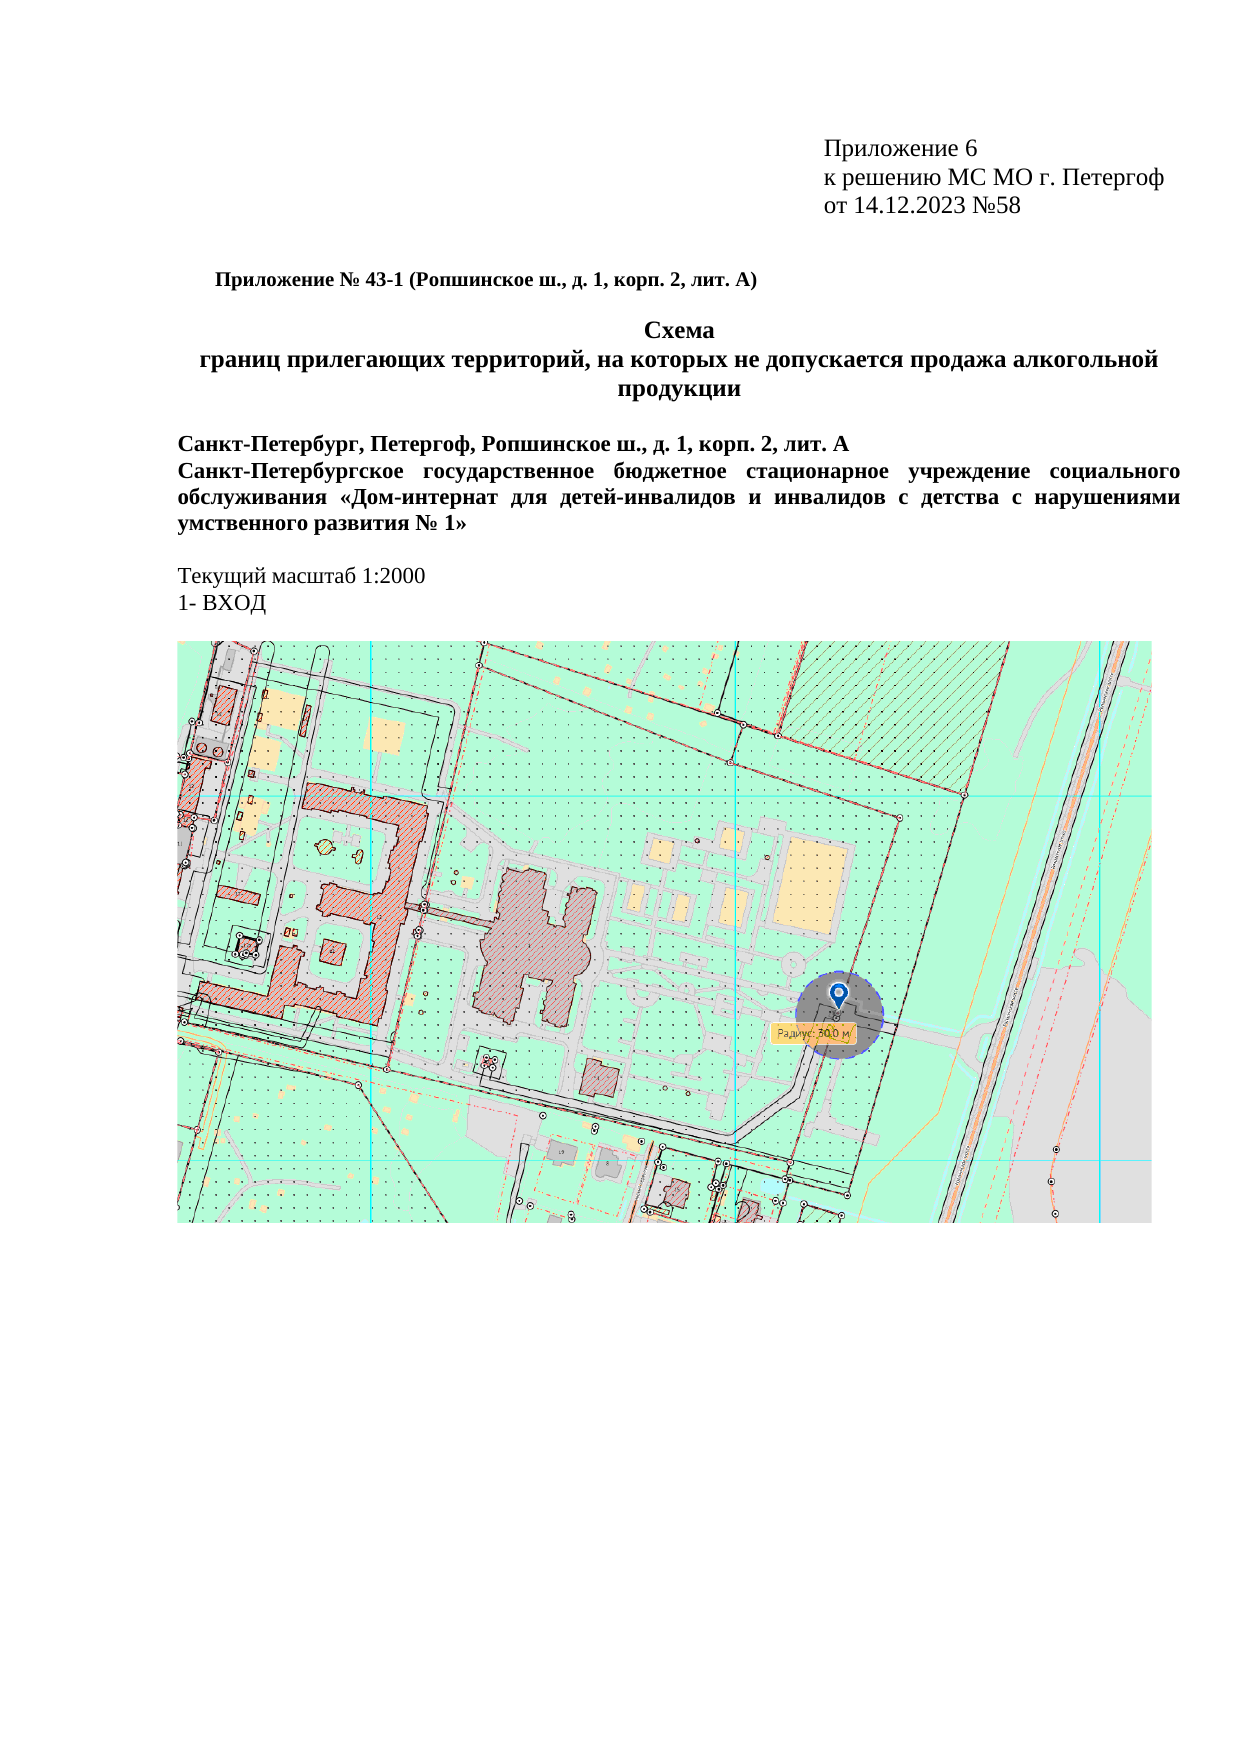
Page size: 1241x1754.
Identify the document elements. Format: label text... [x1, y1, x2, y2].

text Приложение № 43-1 (Ропшинское ш., д. 1, корп. 2, лит. А) [215, 267, 1181, 291]
text от 14.12.2023 №58 [767, 190, 1181, 219]
text 1- ВХОД [177, 588, 1181, 615]
text к решению МС МО г. Петергоф [767, 162, 1181, 190]
text границ прилегающих территорий, на которых не допускается продажа алкогольной продукции [177, 344, 1181, 402]
picture [177, 641, 1152, 1223]
text Приложение 6 [767, 133, 1181, 162]
text Схема [177, 315, 1181, 344]
text Санкт-Петербург, Петергоф, Ропшинское ш., д. 1, корп. 2, лит. А [177, 402, 1181, 457]
text Санкт-Петербургское государственное бюджетное стационарное учреждение социального обслуживания «Дом-интернат для детей-инвалидов и инвалидов с детства с нарушениями умственного развития № 1» [177, 457, 1181, 536]
text Текущий масштаб 1:2000 [177, 562, 1181, 588]
